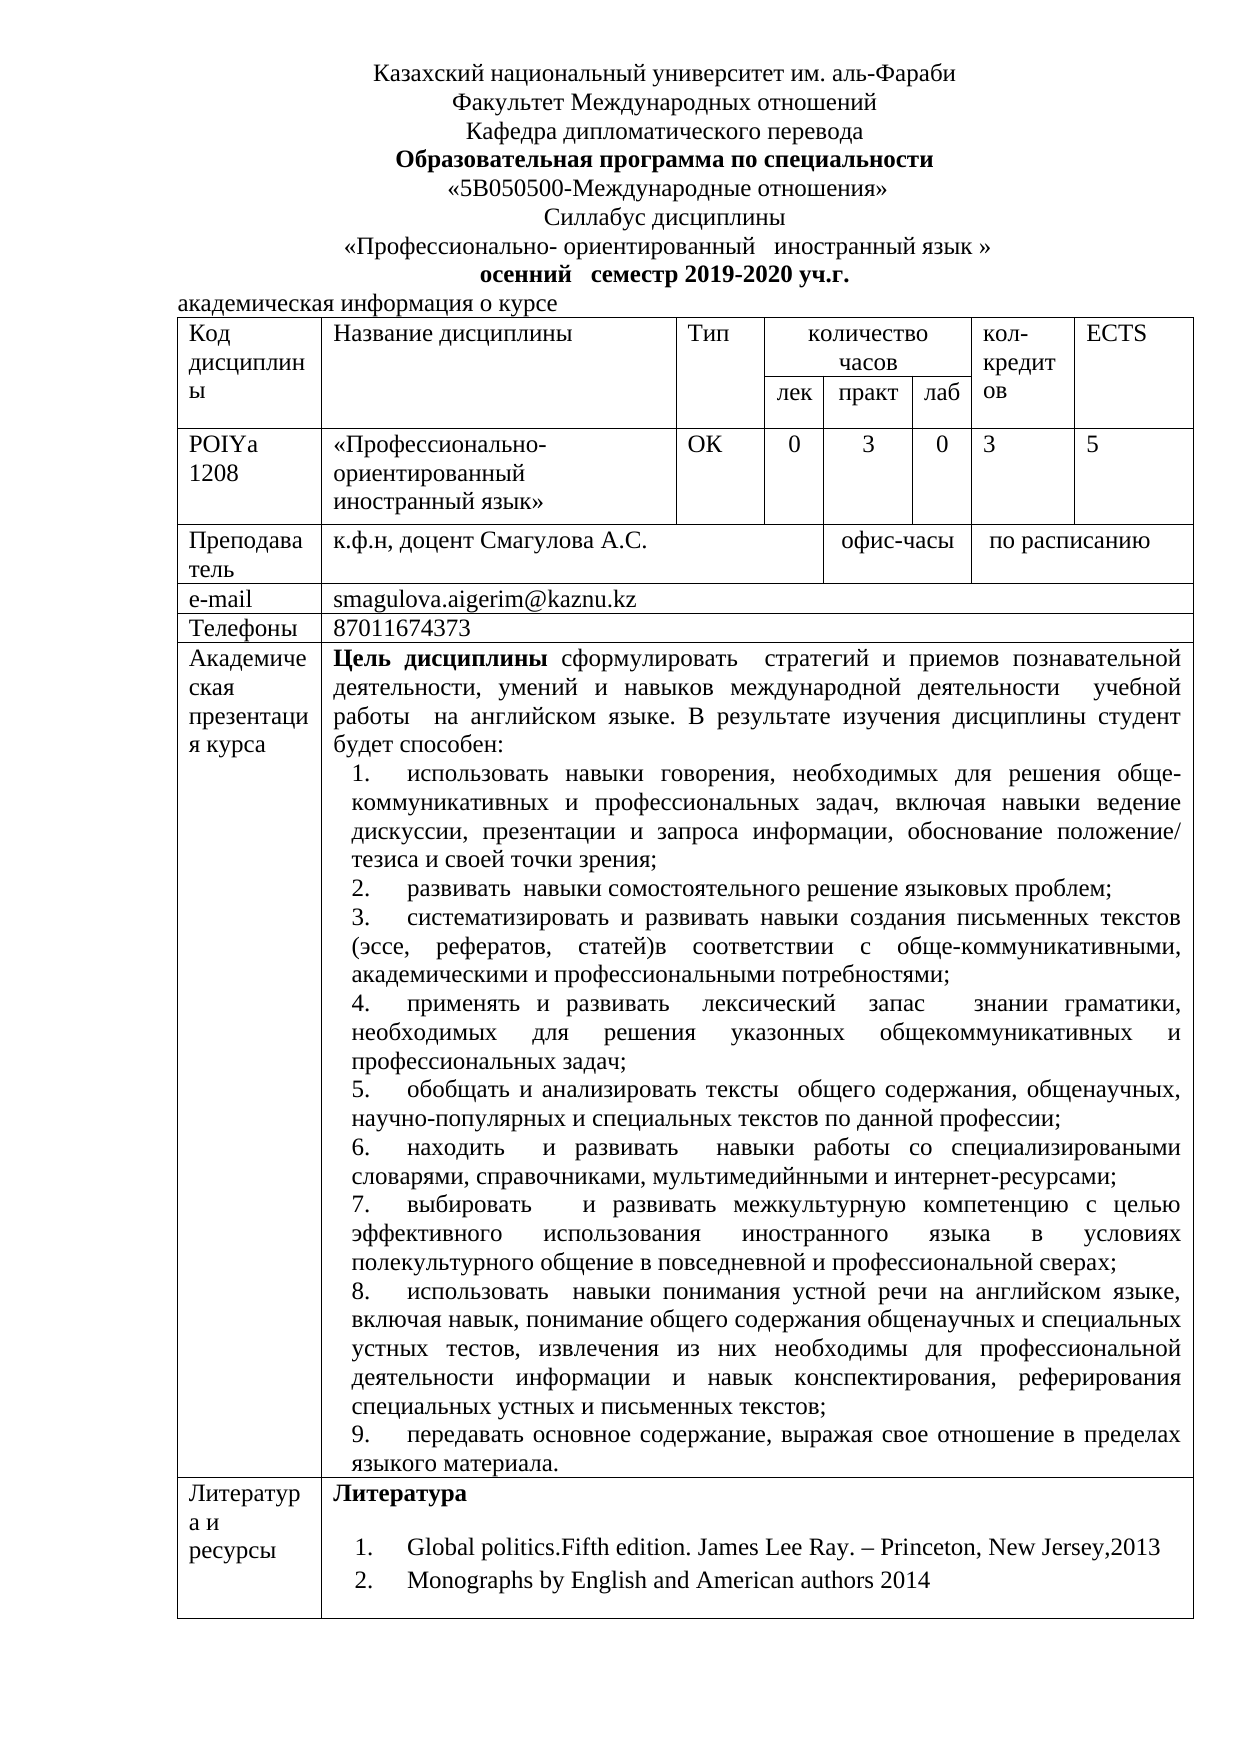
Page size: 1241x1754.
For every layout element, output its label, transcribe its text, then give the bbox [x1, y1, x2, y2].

table_cell smagulova.aigerim@kaznu.kz [322, 584, 1193, 612]
table_header количество часов [765, 318, 971, 376]
table_cell лаб [913, 377, 971, 428]
table_cell Академическая презентация курса [178, 643, 321, 1477]
table_cell Цель дисциплины сформулировать стратегий и приемов познавательной деятельности, умений и навыков международной деятельности учебной работы на английском языке. В результате изучения дисциплины студент будет способен: использовать навыки говорения, необходимых для решения обще-коммуникативных и профессиональных задач, включая навыки ведение дискуссии, презентации и запроса информации, обоснование положение/ тезиса и своей точки зрения; развивать навыки сомостоятельного решение языковых проблем; систематизировать и развивать навыки создания письменных текстов (эссе, рефератов, статей)в соответствии с обще-коммуникативными, академическими и профессиональными потребностями; применять и развивать лексический запас знании граматики, необходимых для решения указонных общекоммуникативных и профессиональных задач; обобщать и анализировать тексты общего содержания, общенаучных, научно-популярных и специальных текстов по данной профессии; находить и развивать навыки работы со специализироваными словарями, справочниками, мультимедийнными и интернет-ресурсами; выбировать и развивать межкультурную компетенцию с целью эффективного использования иностранного языка в условиях полекультурного общение в повседневной и профессиональной сверах; использовать навыки понимания устной речи на английском языке, включая навык, понимание общего содержания общенаучных и специальных устных тестов, извлечения из них необходимы для профессиональной деятельности информации и навык конспектирования, реферирования специальных устных и письменных текстов; передавать основное содержание, выражая свое отношение в пределах языкого материала. [322, 643, 1193, 1477]
text Кафедра дипломатического перевода [177, 116, 1152, 144]
table_cell Преподаватель [178, 525, 321, 583]
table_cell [178, 1478, 321, 1618]
table_cell 5 [1075, 429, 1193, 524]
table_header Название дисциплины [322, 318, 676, 428]
table_cell 3 [972, 429, 1074, 524]
table_cell 3 [824, 429, 912, 524]
table_cell к.ф.н, доцент Смагулова А.С. [322, 525, 823, 583]
text академическая информация о курсе [177, 288, 1152, 317]
table_cell 0 [913, 429, 971, 524]
table_cell Телефоны [178, 614, 321, 642]
table_header Тип [677, 318, 764, 428]
table_cell по расписанию [972, 525, 1193, 583]
table_cell «Профессионально-ориентированный иностранный язык» [322, 429, 676, 524]
text Факультет Международных отношений [177, 87, 1152, 116]
table_header ECTS [1075, 318, 1193, 428]
table_cell 87011674373 [322, 614, 1193, 642]
table_cell офис-часы [824, 525, 971, 583]
table_cell лек [765, 377, 823, 428]
table_header кол-кредитов [972, 318, 1074, 428]
text Силлабус дисциплины [177, 202, 1152, 231]
table_cell POIYa 1208 [178, 429, 321, 524]
table_cell e-mail [178, 584, 321, 612]
text «5В050500-Международные отношения» [177, 173, 1152, 202]
table_cell практ [824, 377, 912, 428]
text осенний семестр 2019-2020 уч.г. [177, 259, 1152, 288]
text Казахский национальный университет им. аль-Фараби [177, 58, 1152, 87]
text Образовательная программа по специальности [177, 144, 1152, 173]
text «Профессионально- ориентированный иностранный язык » [177, 231, 1152, 259]
table_cell ОК [677, 429, 764, 524]
table_cell 0 [765, 429, 823, 524]
table_header Код дисциплины [178, 318, 321, 428]
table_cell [322, 1478, 1193, 1618]
